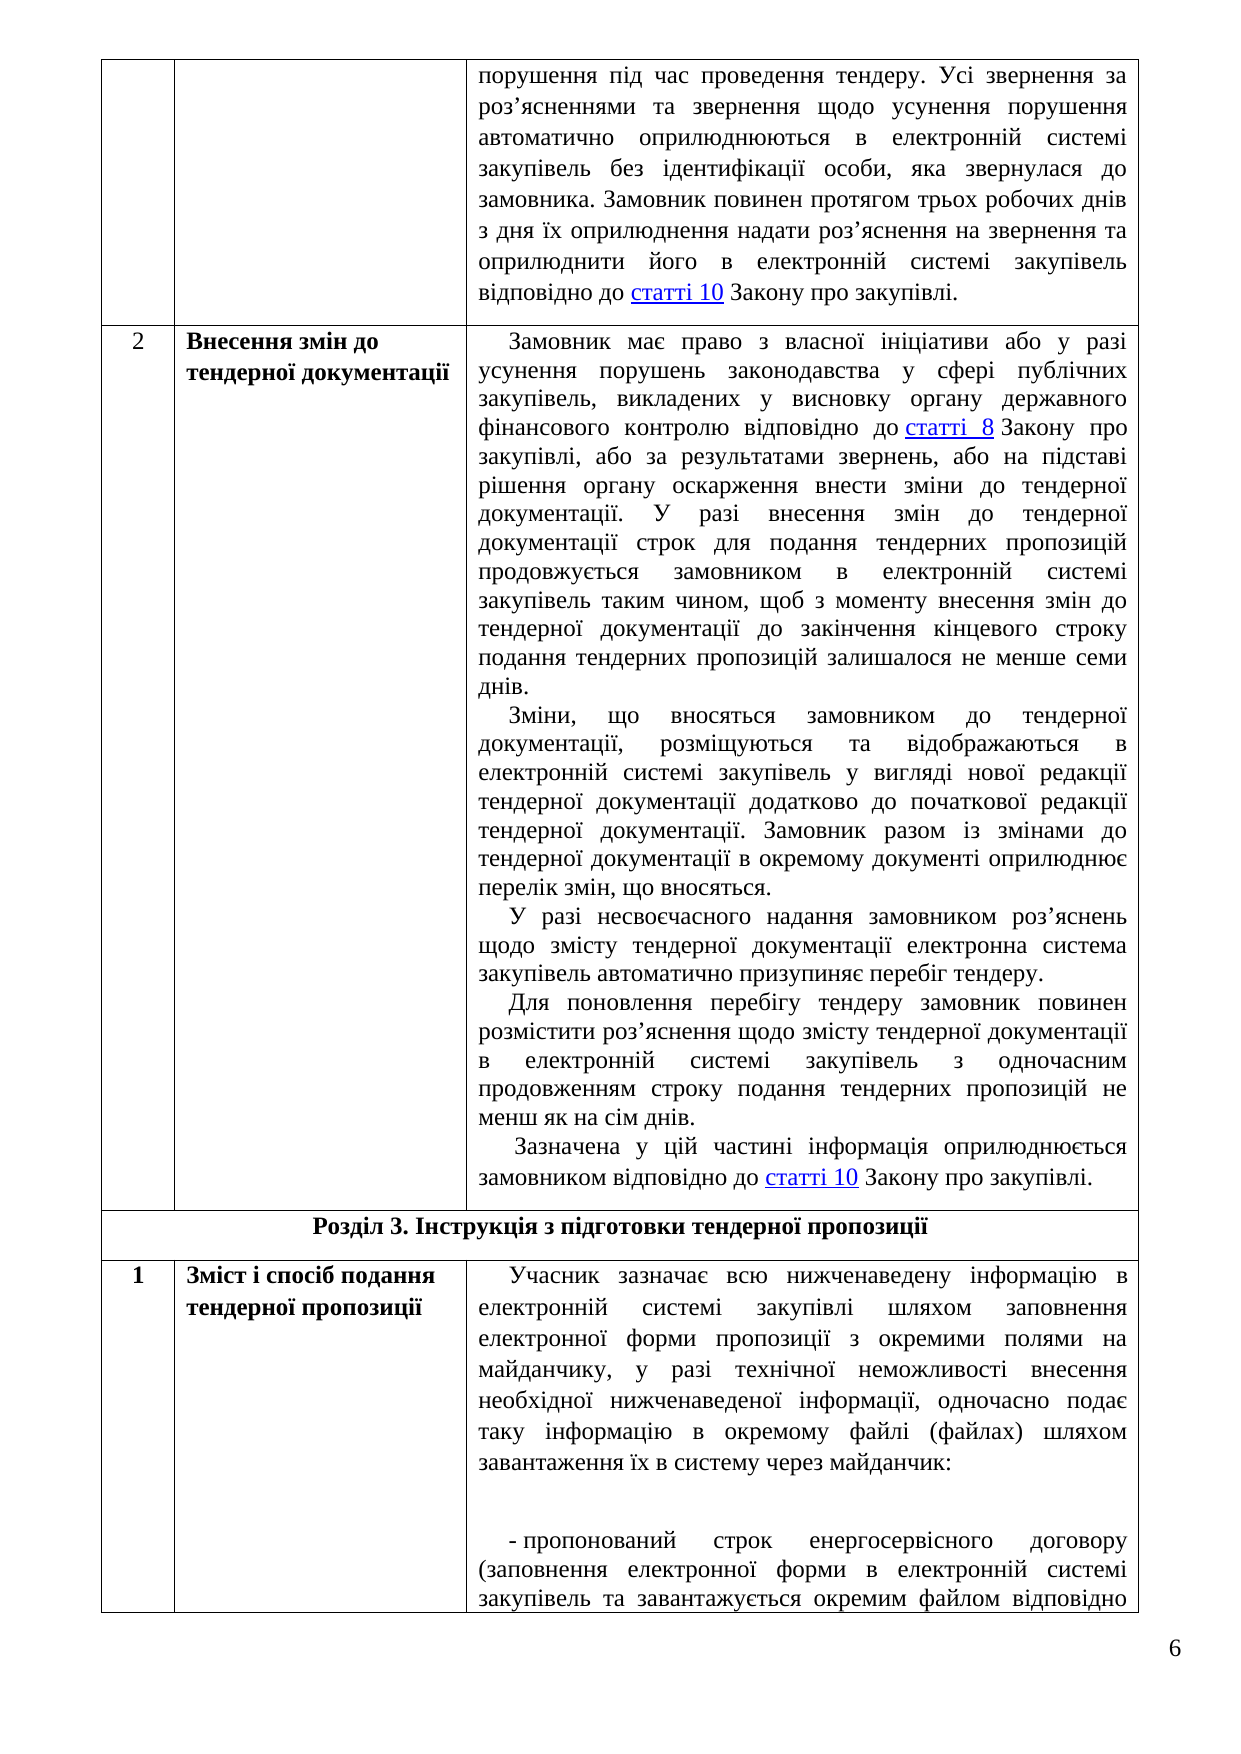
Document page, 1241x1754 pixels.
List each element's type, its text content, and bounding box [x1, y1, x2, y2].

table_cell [467, 60, 1138, 325]
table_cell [175, 1261, 466, 1612]
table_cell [175, 60, 466, 325]
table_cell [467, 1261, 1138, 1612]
table_cell Розділ 3. Інструкція з підготовки тендерної пропозиції [102, 1211, 1138, 1259]
table_cell Замовник має право з власної ініціативи або у разі усунення порушень законодавства у сфері публічних закупівель, викладених у висновку органу державного фінансового контролю відповідно до статті 8 Закону про закупівлі, або за результатами звернень, або на підставі рішення органу оскарження внести зміни до тендерної документації. У разі внесення змін до тендерної документації строк для подання тендерних пропозицій продовжується замовником в електронній системі закупівель таким чином, щоб з моменту внесення змін до тендерної документації до закінчення кінцевого строку подання тендерних пропозицій залишалося не менше семи днів. Зміни, що вносяться замовником до тендерної документації, розміщуються та відображаються в електронній системі закупівель у вигляді нової редакції тендерної документації додатково до початкової редакції тендерної документації. Замовник разом із змінами до тендерної документації в окремому документі оприлюднює перелік змін, що вносяться. У разі несвоєчасного надання замовником роз’яснень щодо змісту тендерної документації електронна система закупівель автоматично призупиняє перебіг тендеру. Для поновлення перебігу тендеру замовник повинен розмістити роз’яснення щодо змісту тендерної документації в електронній системі закупівель з одночасним продовженням строку подання тендерних пропозицій не менш як на сім днів. Зазначена у цій частині інформація оприлюднюється замовником відповідно до статті 10 Закону про закупівлі. [467, 326, 1138, 1209]
table_cell 2 [102, 326, 174, 1209]
table_cell 1 [102, 1261, 174, 1612]
table_cell Внесення змін до тендерної документації [175, 326, 466, 1209]
table_cell 1 [102, 60, 174, 325]
